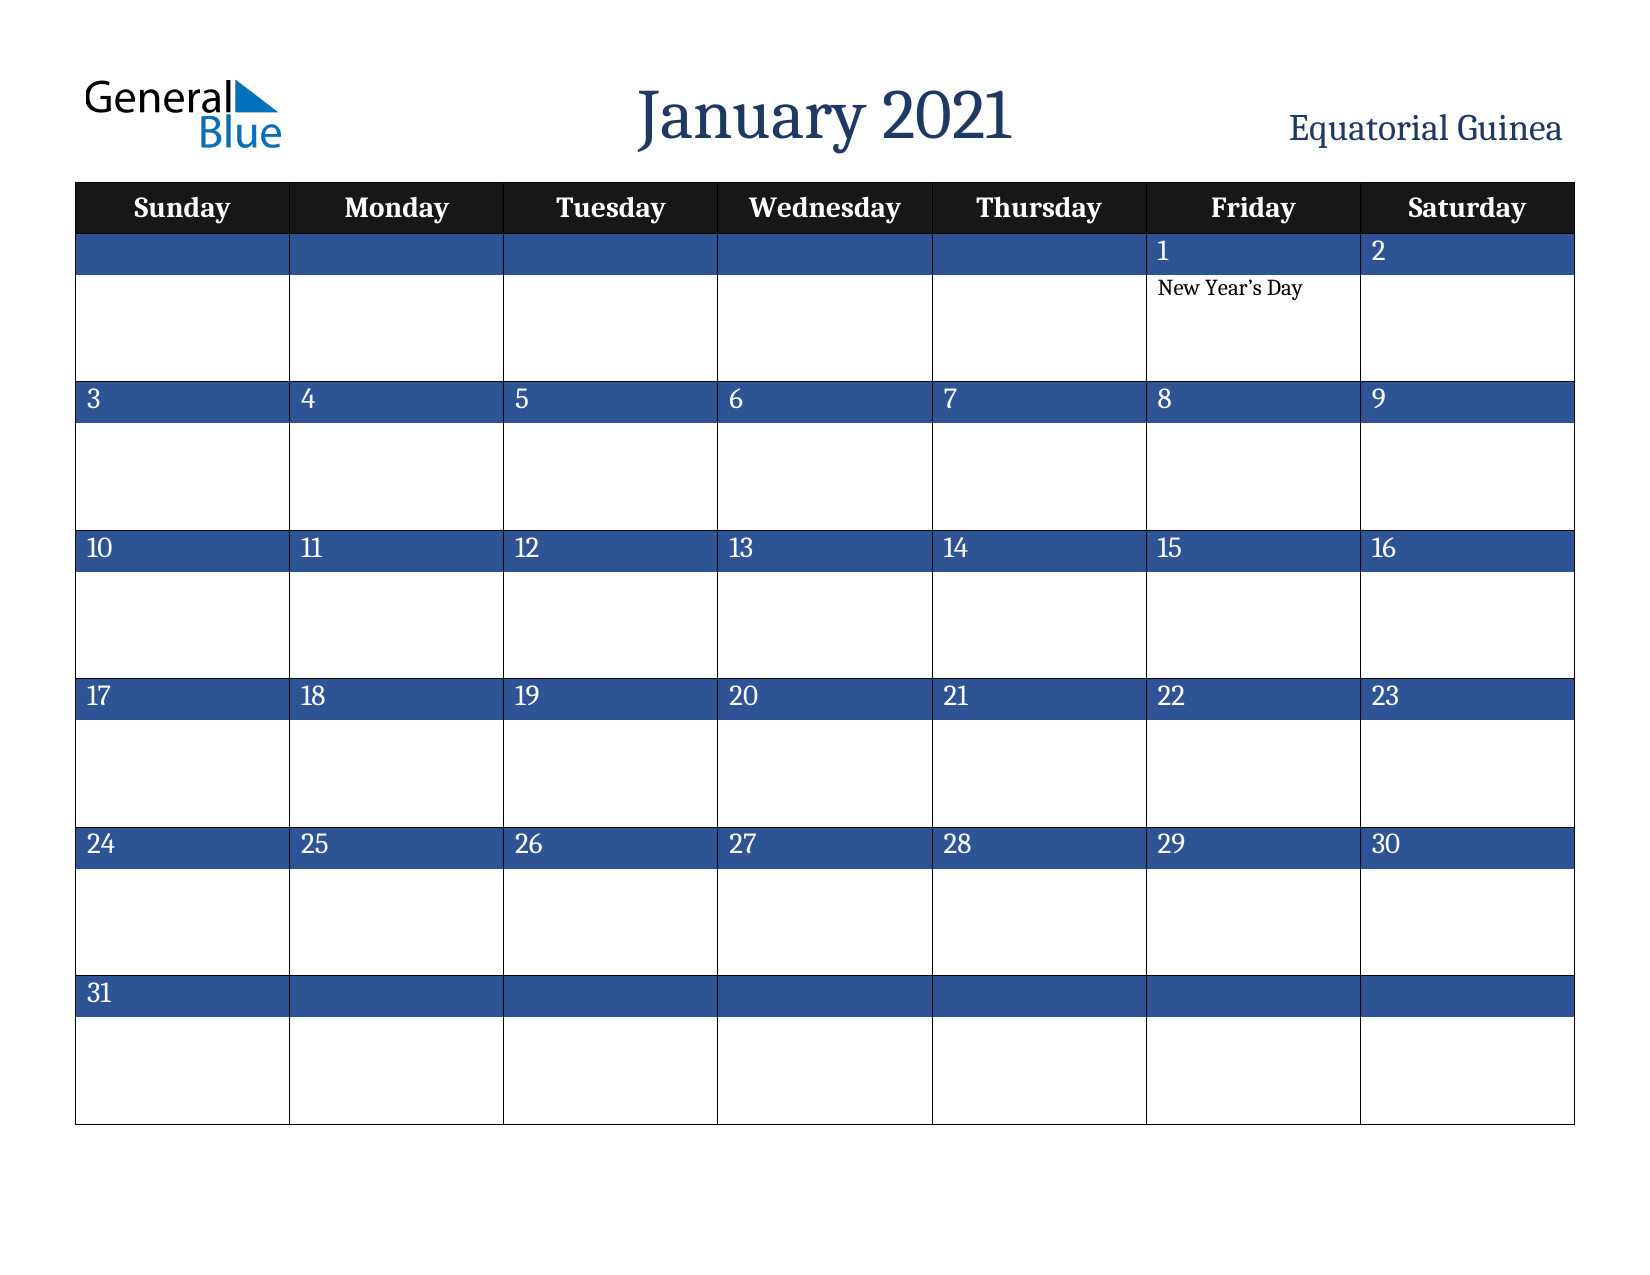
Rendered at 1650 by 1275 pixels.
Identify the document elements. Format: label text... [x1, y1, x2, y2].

table_cell New Year’s Day [1147, 275, 1360, 381]
table_cell Monday [290, 183, 503, 233]
table_cell 8 [1147, 382, 1360, 423]
table_cell [290, 1017, 503, 1123]
table_cell 1 [1147, 234, 1360, 275]
table_cell 21 [933, 679, 1146, 720]
table_cell [1361, 869, 1574, 975]
table_cell [1147, 720, 1360, 827]
table_cell 30 [1361, 828, 1574, 869]
table_cell Tuesday [504, 183, 717, 233]
table_cell [1361, 423, 1574, 530]
table_header January 2021 [504, 75, 1146, 182]
table_cell 31 [76, 976, 289, 1017]
table_cell [290, 275, 503, 381]
table_cell [718, 720, 932, 827]
table_cell 24 [76, 828, 289, 869]
table_cell [933, 1017, 1146, 1123]
table_cell [718, 976, 932, 1017]
table_cell 26 [504, 828, 717, 869]
table_cell [1147, 1017, 1360, 1123]
table_cell [933, 572, 1146, 678]
table_cell 22 [1147, 679, 1360, 720]
table_cell 9 [1361, 382, 1574, 423]
table_cell [504, 423, 717, 530]
table_cell [76, 572, 289, 678]
table_cell 12 [504, 531, 717, 572]
table_cell [76, 423, 289, 530]
table_cell 3 [76, 382, 289, 423]
table_cell [504, 976, 717, 1017]
table_cell [504, 720, 717, 827]
table_cell Saturday [1361, 183, 1574, 233]
table_cell Thursday [933, 183, 1146, 233]
table_cell [933, 720, 1146, 827]
table_cell [504, 1017, 717, 1123]
table_cell [290, 423, 503, 530]
table_cell 2 [1361, 234, 1574, 275]
table_cell Wednesday [718, 183, 932, 233]
table_cell 27 [718, 828, 932, 869]
table_cell [504, 275, 717, 381]
table_cell 20 [718, 679, 932, 720]
table_cell [290, 572, 503, 678]
table_cell [76, 234, 289, 275]
table_cell [1361, 1017, 1574, 1123]
table_header Equatorial Guinea [1146, 75, 1574, 182]
table_cell [933, 976, 1146, 1017]
table_cell [1361, 720, 1574, 827]
table_cell 15 [1147, 531, 1360, 572]
table_cell [1361, 275, 1574, 381]
table_cell 11 [290, 531, 503, 572]
table_cell [76, 720, 289, 827]
table_cell Sunday [76, 183, 289, 233]
table_cell 19 [504, 679, 717, 720]
table_cell [718, 1017, 932, 1123]
table_cell [76, 275, 289, 381]
table_cell [933, 275, 1146, 381]
table_cell [504, 869, 717, 975]
table_cell [504, 572, 717, 678]
table_cell [1361, 976, 1574, 1017]
table_cell [1361, 572, 1574, 678]
table_cell [76, 1017, 289, 1123]
table_cell [933, 423, 1146, 530]
picture [86, 80, 281, 148]
table_cell [290, 720, 503, 827]
table_cell 6 [718, 382, 932, 423]
table_cell [718, 869, 932, 975]
table_cell Friday [1147, 183, 1360, 233]
table_cell 28 [933, 828, 1146, 869]
table_cell [1147, 976, 1360, 1017]
table_cell [1147, 869, 1360, 975]
table_cell 13 [718, 531, 932, 572]
table_cell [718, 423, 932, 530]
table_cell [290, 976, 503, 1017]
table_cell [76, 869, 289, 975]
table_cell 18 [290, 679, 503, 720]
table_cell 29 [1147, 828, 1360, 869]
table_cell [933, 234, 1146, 275]
table_cell 23 [1361, 679, 1574, 720]
table_cell 14 [933, 531, 1146, 572]
table_cell 5 [504, 382, 717, 423]
table_cell [718, 234, 932, 275]
table_cell [504, 234, 717, 275]
table_cell [718, 572, 932, 678]
table_cell [933, 869, 1146, 975]
table_cell 16 [1361, 531, 1574, 572]
table_cell 7 [933, 382, 1146, 423]
table_cell [1147, 572, 1360, 678]
table_header [76, 75, 503, 182]
table_cell 10 [76, 531, 289, 572]
table_cell [290, 234, 503, 275]
table_cell 25 [290, 828, 503, 869]
table_cell 17 [76, 679, 289, 720]
table_cell 4 [290, 382, 503, 423]
table_cell [290, 869, 503, 975]
table_cell [1147, 423, 1360, 530]
table_cell [718, 275, 932, 381]
